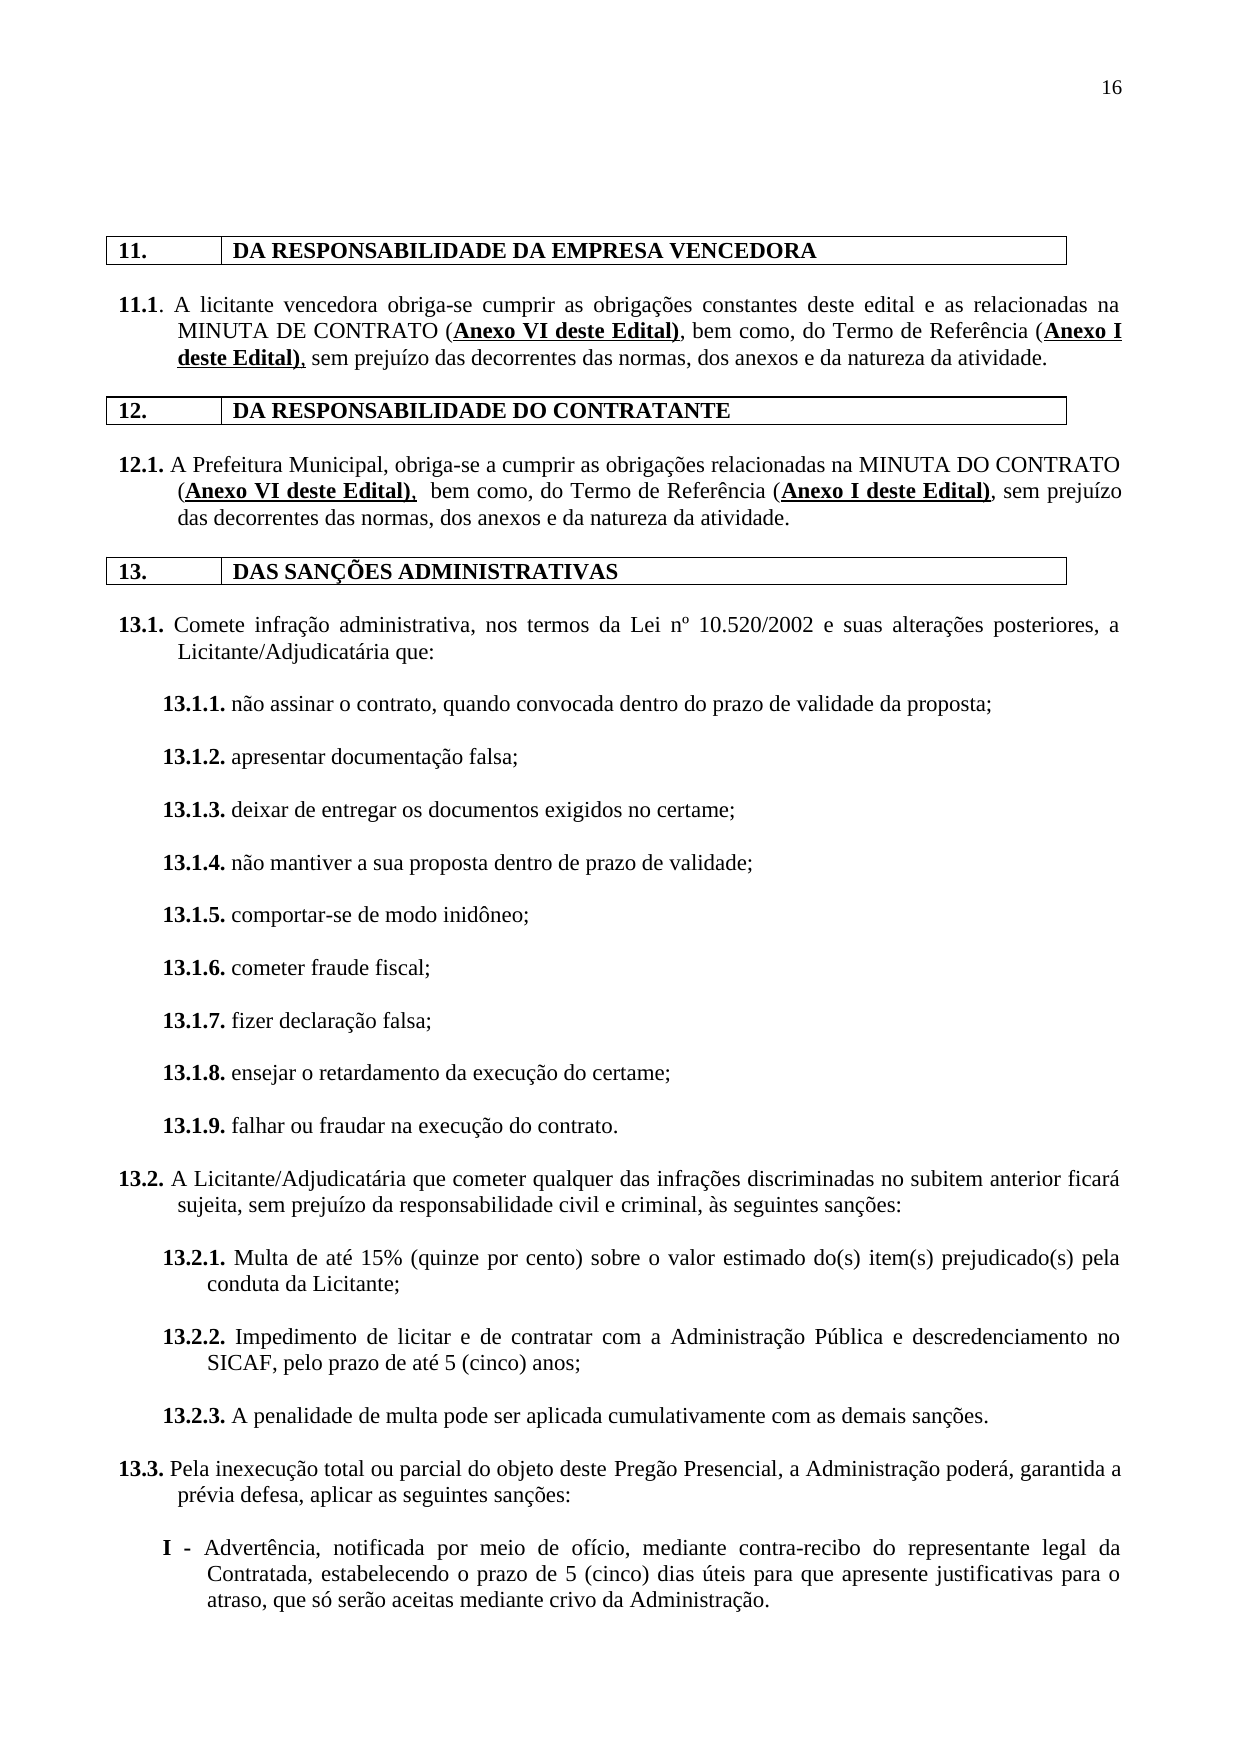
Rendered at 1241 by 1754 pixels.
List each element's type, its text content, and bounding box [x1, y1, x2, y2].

text 13.2.3. A penalidade de multa pode ser aplicada cumulativamente com as demais sanções. [162, 1402, 1122, 1428]
text 13.1.3. deixar de entregar os documentos exigidos no certame; [162, 796, 1122, 822]
table_header 11. [107, 237, 221, 264]
table_header DA RESPONSABILIDADE DA EMPRESA VENCEDORA [222, 237, 1066, 264]
text I - Advertência, notificada por meio de ofício, mediante contra-recibo do representante legal da Contratada, estabelecendo o prazo de 5 (cinco) dias úteis para que apresente justificativas para o atraso, que só serão aceitas mediante crivo da Administração. [162, 1534, 1122, 1613]
text 13.1. Comete infração administrativa, nos termos da Lei nº 10.520/2002 e suas alterações posteriores, a Licitante/Adjudicatária que: [118, 611, 1122, 664]
table_header 12. [107, 398, 221, 424]
text 13.1.6. cometer fraude fiscal; [162, 954, 1122, 980]
text 13.2.2. Impedimento de licitar e de contratar com a Administração Pública e descredenciamento no SICAF, pelo prazo de até 5 (cinco) anos; [162, 1323, 1122, 1376]
table_header DAS SANÇÕES ADMINISTRATIVAS [222, 558, 1066, 584]
text 13.1.4. não mantiver a sua proposta dentro de prazo de validade; [162, 849, 1122, 875]
text 13.1.8. ensejar o retardamento da execução do certame; [162, 1059, 1122, 1086]
text 13.3. Pela inexecução total ou parcial do objeto deste Pregão Presencial, a Administração poderá, garantida a prévia defesa, aplicar as seguintes sanções: [118, 1455, 1122, 1507]
text 13.2.1. Multa de até 15% (quinze por cento) sobre o valor estimado do(s) item(s) prejudicado(s) pela conduta da Licitante; [162, 1244, 1122, 1297]
text 13.1.5. comportar-se de modo inidôneo; [162, 901, 1122, 928]
text 13.1.1. não assinar o contrato, quando convocada dentro do prazo de validade da proposta; [162, 691, 1122, 717]
table_header DA RESPONSABILIDADE DO CONTRATANTE [222, 398, 1066, 424]
table_header 13. [107, 558, 221, 584]
text 13.1.9. falhar ou fraudar na execução do contrato. [162, 1112, 1122, 1138]
text 11.1. A licitante vencedora obriga-se cumprir as obrigações constantes deste edital e as relacionadas na MINUTA DE CONTRATO (Anexo VI deste Edital), bem como, do Termo de Referência (Anexo I deste Edital), sem prejuízo das decorrentes das normas, dos anexos e da natureza da atividade. [118, 291, 1122, 370]
text 13.1.7. fizer declaração falsa; [162, 1007, 1122, 1033]
text 12.1. A Prefeitura Municipal, obriga-se a cumprir as obrigações relacionadas na MINUTA DO CONTRATO (Anexo VI deste Edital), bem como, do Termo de Referência (Anexo I deste Edital), sem prejuízo das decorrentes das normas, dos anexos e da natureza da atividade. [118, 451, 1122, 530]
text 13.1.2. apresentar documentação falsa; [162, 743, 1122, 769]
text 13.2. A Licitante/Adjudicatária que cometer qualquer das infrações discriminadas no subitem anterior ficará sujeita, sem prejuízo da responsabilidade civil e criminal, às seguintes sanções: [118, 1165, 1122, 1218]
